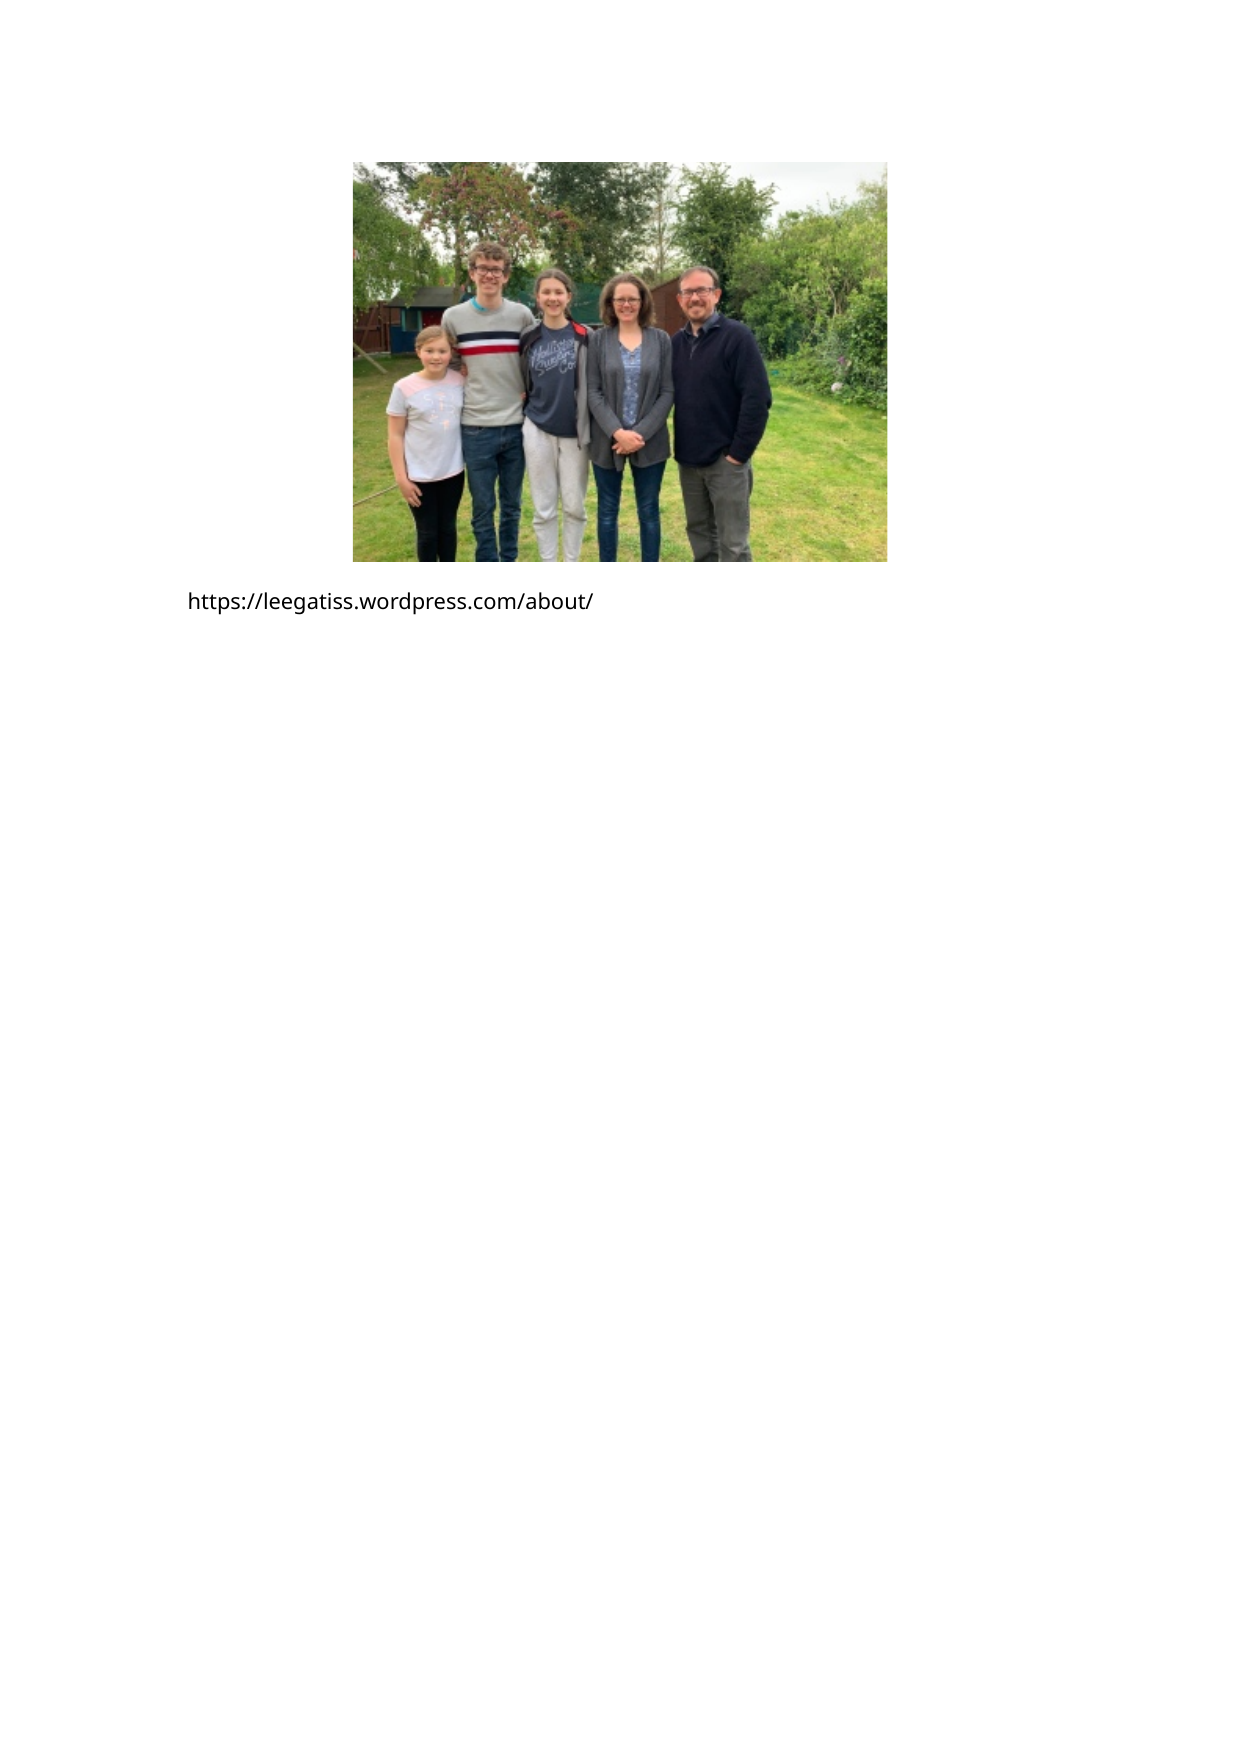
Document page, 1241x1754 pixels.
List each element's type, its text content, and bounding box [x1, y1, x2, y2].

picture [352, 162, 888, 562]
text https://leegatiss.wordpress.com/about/ [187, 584, 1053, 617]
